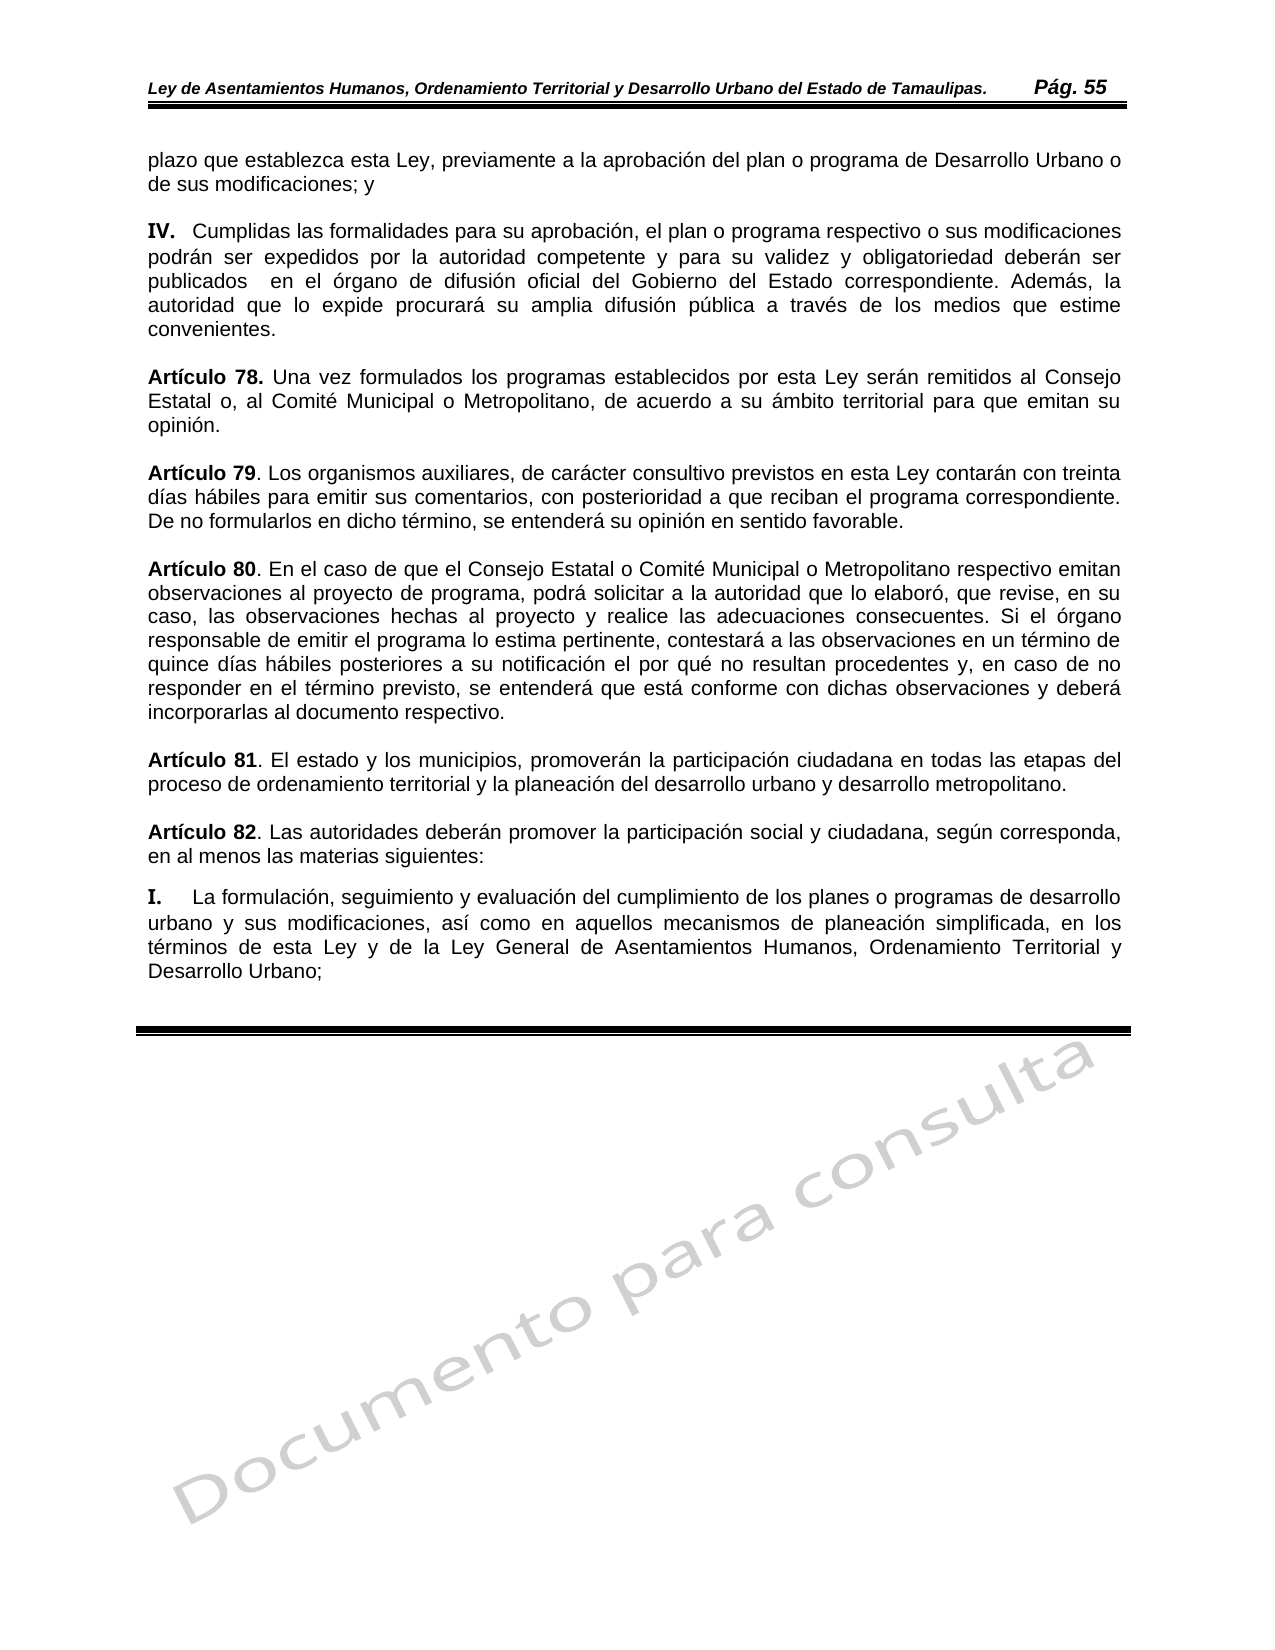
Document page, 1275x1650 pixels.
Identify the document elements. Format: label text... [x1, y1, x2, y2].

list La formulación, seguimiento y evaluación del cumplimiento de los planes o programas de desarrollo urbano y sus modificaciones, así como en aquellos mecanismos de planeación simplificada, en los términos de esta Ley y de la Ley General de Asentamientos Humanos, Ordenamiento Territorial y Desarrollo Urbano; [148, 882, 1123, 982]
text Artículo 78. Una vez formulados los programas establecidos por esta Ley serán remitidos al Consejo Estatal o, al Comité Municipal o Metropolitano, de acuerdo a su ámbito territorial para que emitan su opinión. [148, 365, 1123, 437]
text Artículo 79. Los organismos auxiliares, de carácter consultivo previstos en esta Ley contarán con treinta días hábiles para emitir sus comentarios, con posterioridad a que reciban el programa correspondiente. De no formularlos en dicho término, se entenderá su opinión en sentido favorable. [148, 461, 1123, 532]
text Artículo 80. En el caso de que el Consejo Estatal o Comité Municipal o Metropolitano respectivo emitan observaciones al proyecto de programa, podrá solicitar a la autoridad que lo elaboró, que revise, en su caso, las observaciones hechas al proyecto y realice las adecuaciones consecuentes. Si el órgano responsable de emitir el programa lo estima pertinente, contestará a las observaciones en un término de quince días hábiles posteriores a su notificación el por qué no resultan procedentes y, en caso de no responder en el término previsto, se entenderá que está conforme con dichas observaciones y deberá incorporarlas al documento respectivo. [148, 556, 1123, 724]
list Las respuestas a los planteamientos improcedentes y las modificaciones del proyecto deberán fundamentarse y estarán a consulta pública en las oficinas de la autoridad estatal o municipal correspondiente, en forma impresa en papel y en forma electrónica a través de sus sitios web, durante el plazo que establezca esta Ley, previamente a la aprobación del plan o programa de Desarrollo Urbano o de sus modificaciones; y [148, 148, 1123, 196]
list Cumplidas las formalidades para su aprobación, el plan o programa respectivo o sus modificaciones podrán ser expedidos por la autoridad competente y para su validez y obligatoriedad deberán ser publicados en el órgano de difusión oficial del Gobierno del Estado correspondiente. Además, la autoridad que lo expide procurará su amplia difusión pública a través de los medios que estime convenientes. [148, 216, 1123, 341]
text Artículo 81. El estado y los municipios, promoverán la participación ciudadana en todas las etapas del proceso de ordenamiento territorial y la planeación del desarrollo urbano y desarrollo metropolitano. [148, 748, 1123, 796]
text Artículo 82. Las autoridades deberán promover la participación social y ciudadana, según corresponda, en al menos las materias siguientes: [148, 820, 1123, 868]
